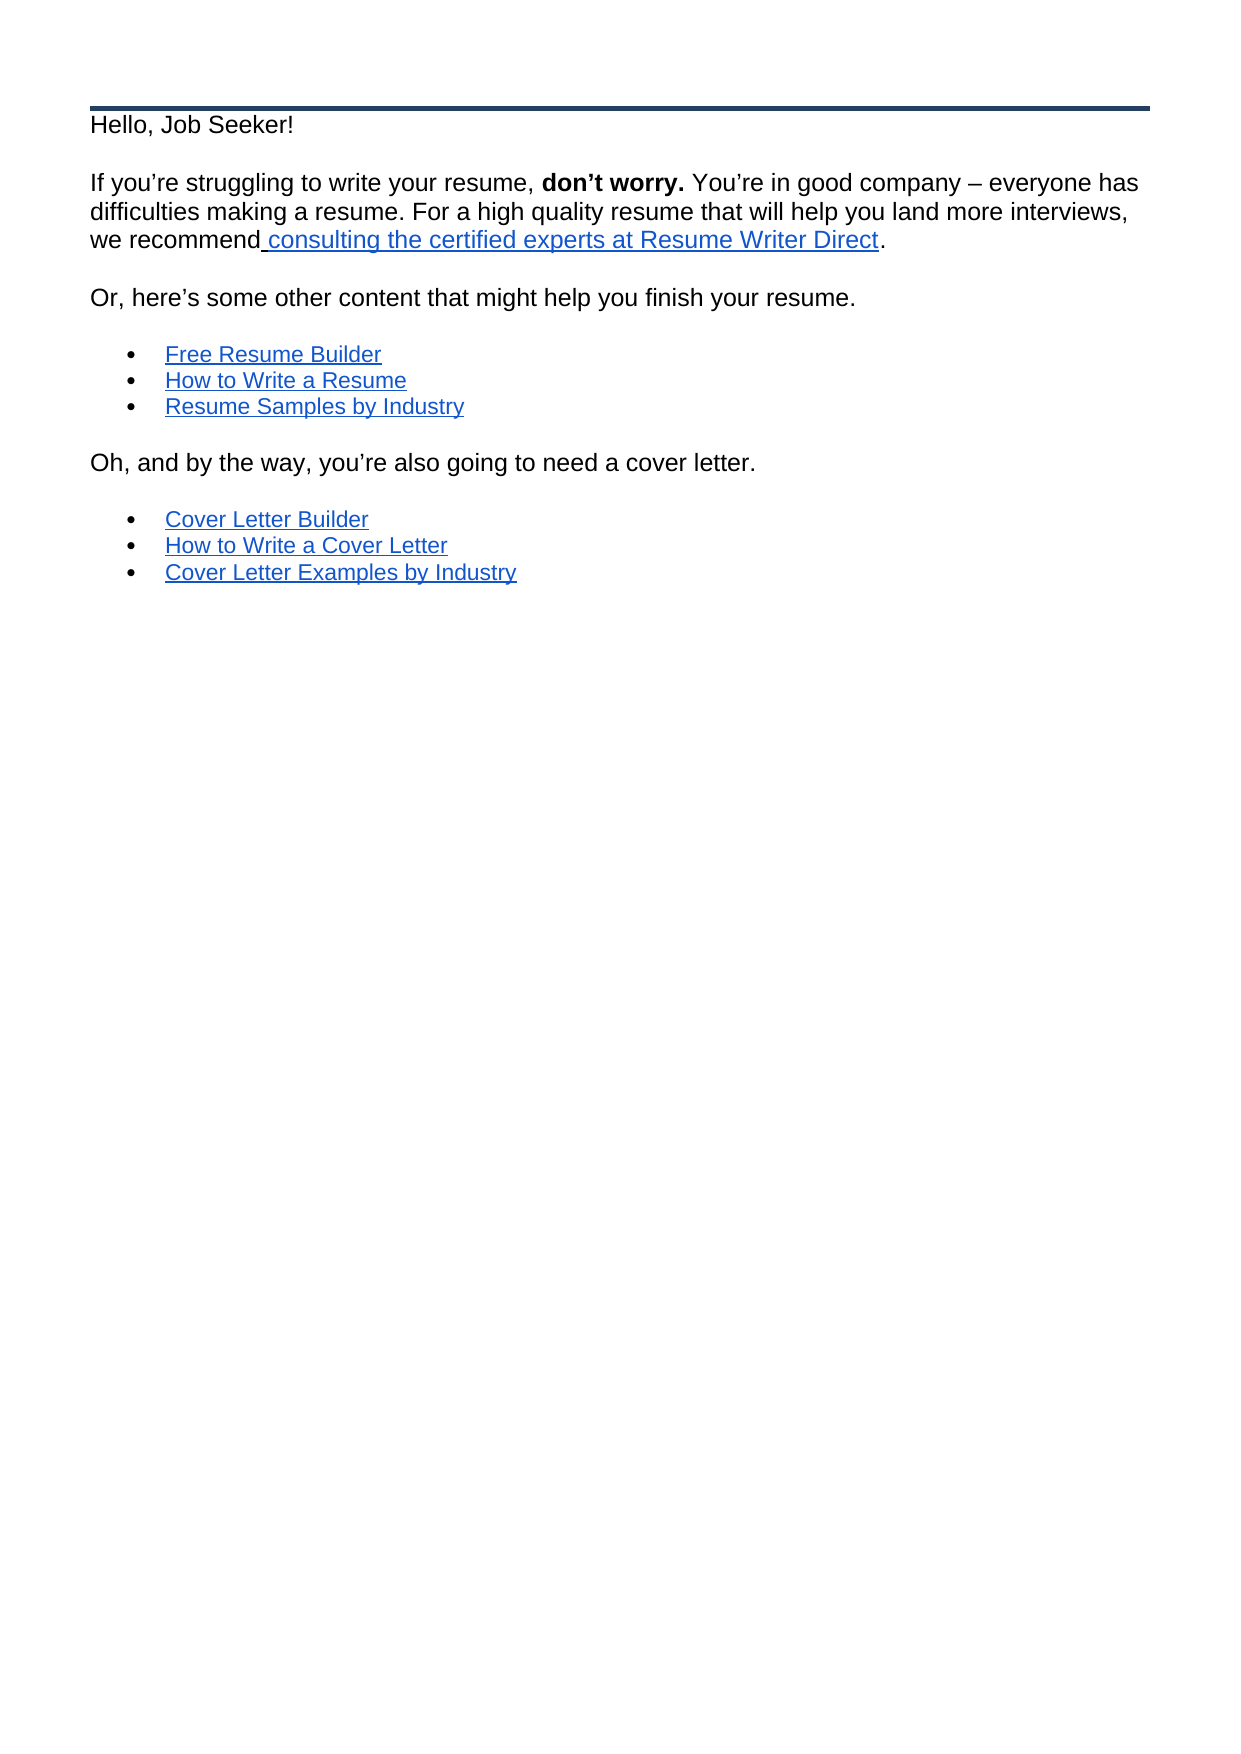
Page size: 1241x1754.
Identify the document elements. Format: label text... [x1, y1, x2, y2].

list How to Write a Resume [127, 367, 1150, 393]
list Resume Samples by Industry [127, 393, 1150, 419]
list Cover Letter Examples by Industry [127, 558, 1150, 585]
text Or, here’s some other content that might help you finish your resume. [90, 283, 1150, 312]
text If you’re struggling to write your resume, don’t worry. You’re in good company – everyone has difficulties making a resume. For a high quality resume that will help you land more interviews, we recommend consulting the certified experts at Resume Writer Direct. [90, 168, 1150, 254]
text Hello, Job Seeker! [90, 111, 1150, 139]
text Oh, and by the way, you’re also going to need a cover letter. [90, 448, 1150, 477]
list Cover Letter Builder [127, 506, 1150, 532]
list Free Resume Builder [127, 341, 1150, 367]
list How to Write a Cover Letter [127, 532, 1150, 558]
